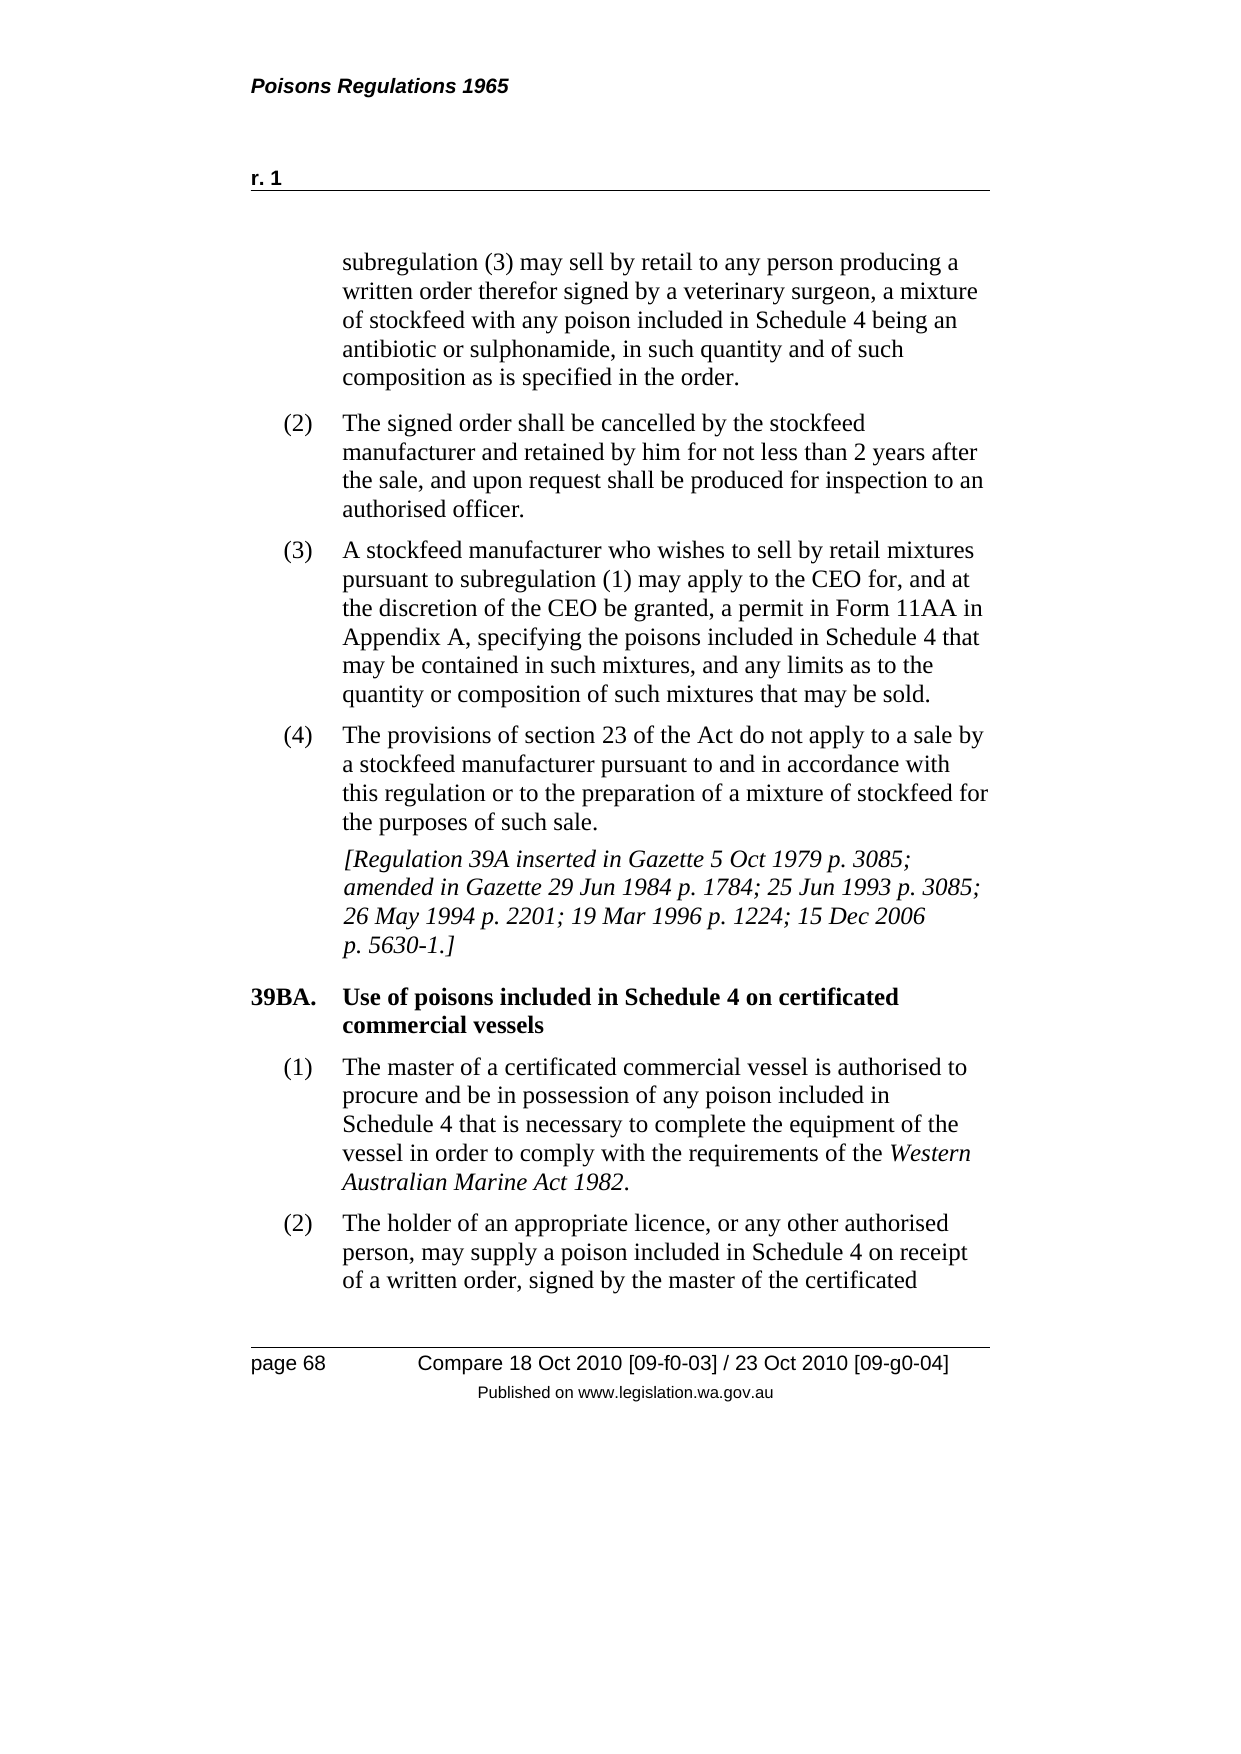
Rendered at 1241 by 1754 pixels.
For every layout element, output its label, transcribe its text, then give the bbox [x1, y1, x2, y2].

subtitle 39BA. Use of poisons included in Schedule 4 on certificated commercial vessels [251, 982, 990, 1039]
text (4) The provisions of section 23 of the Act do not apply to a sale by a stockfeed manufacturer pursuant to and in accordance with this regulation or to the preparation of a mixture of stockfeed for the purposes of such sale. [251, 720, 990, 835]
text [Regulation 39A inserted in Gazette 5 Oct 1979 p. 3085; amended in Gazette 29 Jun 1984 p. 1784; 25 Jun 1993 p. 3085; 26 May 1994 p. 2201; 19 Mar 1996 p. 1224; 15 Dec 2006 p. 5630-1.] [251, 844, 990, 959]
text (3) A stockfeed manufacturer who wishes to sell by retail mixtures pursuant to subregulation (1) may apply to the CEO for, and at the discretion of the CEO be granted, a permit in Form 11AA in Appendix A, specifying the poisons included in Schedule 4 that may be contained in such mixtures, and any limits as to the quantity or composition of such mixtures that may be sold. [251, 535, 990, 708]
text (1) The master of a certificated commercial vessel is authorised to procure and be in possession of any poison included in Schedule 4 that is necessary to complete the equipment of the vessel in order to comply with the requirements of the Western Australian Marine Act 1982. [251, 1052, 990, 1195]
text (2) The signed order shall be cancelled by the stockfeed manufacturer and retained by him for not less than 2 years after the sale, and upon request shall be produced for inspection to an authorised officer. [251, 408, 990, 523]
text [251, 1208, 990, 1294]
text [251, 247, 990, 391]
